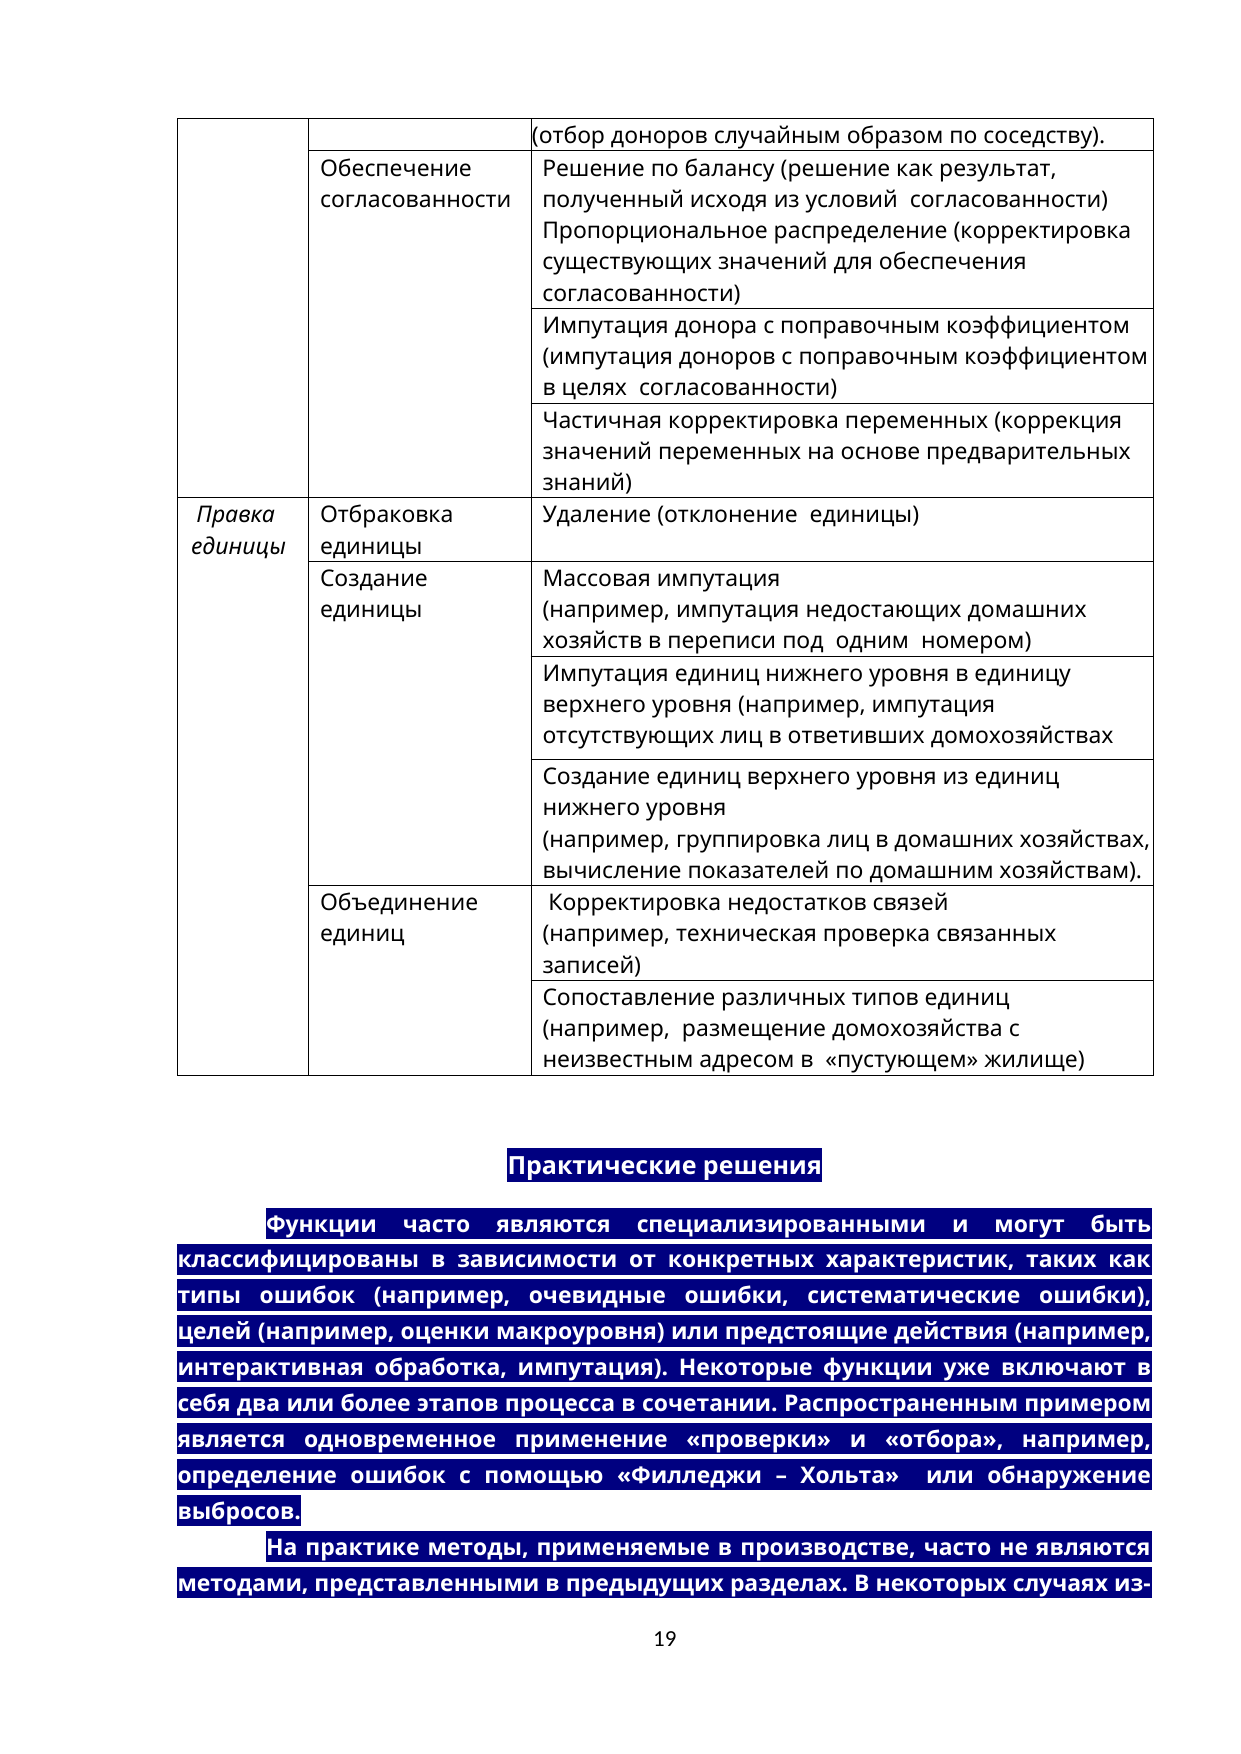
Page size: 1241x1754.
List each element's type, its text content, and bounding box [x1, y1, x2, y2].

text Функции часто являются специализированными и могут быть классифицированы в зависимости от конкретных характеристик, таких как типы ошибок (например, очевидные ошибки, систематические ошибки), целей (например, оценки макроуровня) или предстоящие действия (например, интерактивная обработка, импутация). Некоторые функции уже включают в себя два или более этапов процесса в сочетании. Распространенным примером является одновременное применение «проверки» и «отбора», например, определение ошибок с помощью «Филледжи – Хольта» или обнаружение выбросов. [177, 1490, 1152, 1526]
table_cell Корректировка недостатков связей (например, техническая проверка связанных записей) [532, 886, 1153, 980]
table_cell Обеспечение согласованности [309, 151, 531, 497]
table_cell Отбраковка единицы [309, 498, 531, 561]
table_cell Правка единицы [178, 498, 308, 1074]
table_cell Решение по балансу (решение как результат, полученный исходя из условий согласованности) Пропорциональное распределение (корректировка существующих значений для обеспечения согласованности) [532, 151, 1153, 308]
table_cell Массовая импутация (например, импутация недостающих домашних хозяйств в переписи под одним номером) [532, 562, 1153, 656]
table_cell Создание единицы [309, 562, 531, 885]
table_cell Сопоставление различных типов единиц (например, размещение домохозяйства с неизвестным адресом в «пустующем» жилище) [532, 981, 1153, 1074]
text Функции часто являются специализированными и могут быть классифицированы в зависимости от конкретных характеристик, таких как типы ошибок (например, очевидные ошибки, систематические ошибки), целей (например, оценки макроуровня) или предстоящие действия (например, интерактивная обработка, импутация). Некоторые функции уже включают в себя два или более этапов процесса в сочетании. Распространенным примером является одновременное применение «проверки» и «отбора», например, определение ошибок с помощью «Филледжи – Хольта» или обнаружение выбросов. [177, 1207, 1152, 1244]
table_cell Удаление (отклонение единицы) [532, 498, 1153, 561]
table_cell Объединение единиц [309, 886, 531, 1074]
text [177, 1531, 1152, 1567]
table_cell Частичная корректировка переменных (коррекция значений переменных на основе предварительных знаний) [532, 404, 1153, 497]
table_cell Импутация донора с поправочным коэффициентом (импутация доноров с поправочным коэффициентом в целях согласованности) [532, 309, 1153, 402]
text Практические решения [177, 1147, 1152, 1182]
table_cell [532, 119, 1153, 150]
table_cell Импутация единиц нижнего уровня в единицу верхнего уровня (например, импутация отсутствующих лиц в ответивших домохозяйствах [532, 657, 1153, 759]
table_cell Создание единиц верхнего уровня из единиц нижнего уровня (например, группировка лиц в домашних хозяйствах, вычисление показателей по домашним хозяйствам). [532, 760, 1153, 885]
